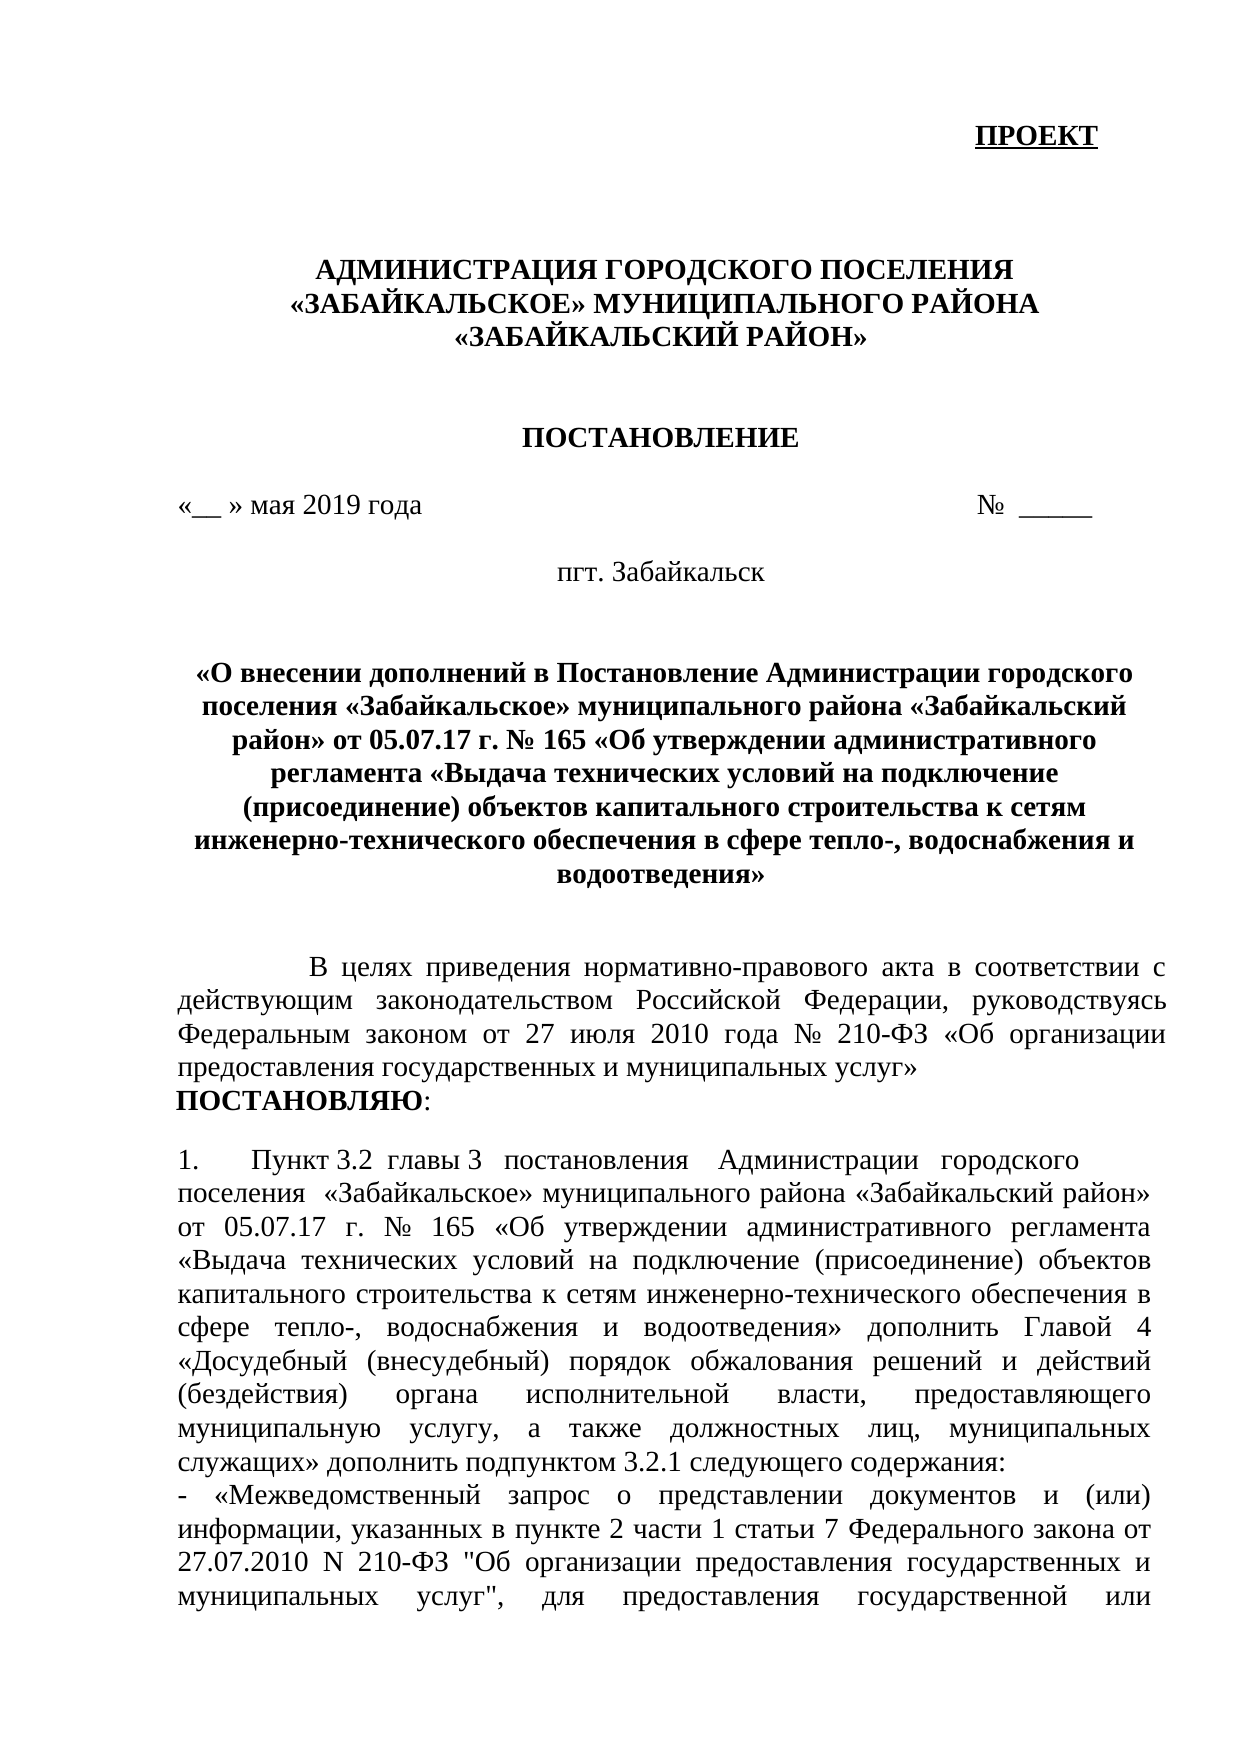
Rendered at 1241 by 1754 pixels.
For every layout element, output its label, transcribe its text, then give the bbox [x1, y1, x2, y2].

text АДМИНИСТРАЦИЯ ГОРОДСКОГО ПОСЕЛЕНИЯ «ЗАБАЙКАЛЬСКОЕ» МУНИЦИПАЛЬНОГО РАЙОНА «ЗАБАЙКАЛЬСКИЙ РАЙОН» [177, 252, 1152, 353]
text пгт. Забайкальск [177, 554, 1152, 588]
text В целях приведения нормативно-правового акта в соответствии с действующим законодательством Российской Федерации, руководствуясь Федеральным законом от 27 июля 2010 года № 210-ФЗ «Об организации предоставления государственных и муниципальных услуг» [176, 949, 1167, 1083]
text ПОСТАНОВЛЯЮ: [176, 1083, 1167, 1116]
text ПОСТАНОВЛЕНИЕ [177, 420, 1152, 453]
title «О внесении дополнений в Постановление Администрации городского поселения «Забайкальское» муниципального района «Забайкальский район» от 05.07.17 г. № 165 «Об утверждении административного регламента «Выдача технических условий на подключение (присоединение) объектов капитального строительства к сетям инженерно-технического обеспечения в сфере тепло-, водоснабжения и водоотведения» [177, 655, 1152, 889]
text поселения «Забайкальское» муниципального района «Забайкальский район» от 05.07.17 г. № 165 «Об утверждении административного регламента «Выдача технических условий на подключение (присоединение) объектов капитального строительства к сетям инженерно-технического обеспечения в сфере тепло-, водоснабжения и водоотведения» дополнить Главой 4 «Досудебный (внесудебный) порядок обжалования решений и действий (бездействия) органа исполнительной власти, предоставляющего муниципальную услугу, а также должностных лиц, муниципальных служащих» дополнить подпунктом 3.2.1 следующего содержания: [177, 1175, 1152, 1477]
table_header № _____ [662, 487, 1152, 521]
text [177, 1477, 1152, 1611]
list Пункт 3.2 главы 3 постановления Администрации городского [177, 1142, 1152, 1175]
text ПРОЕКТ [177, 118, 1152, 152]
table_header «__ » мая 2019 года [177, 487, 662, 521]
